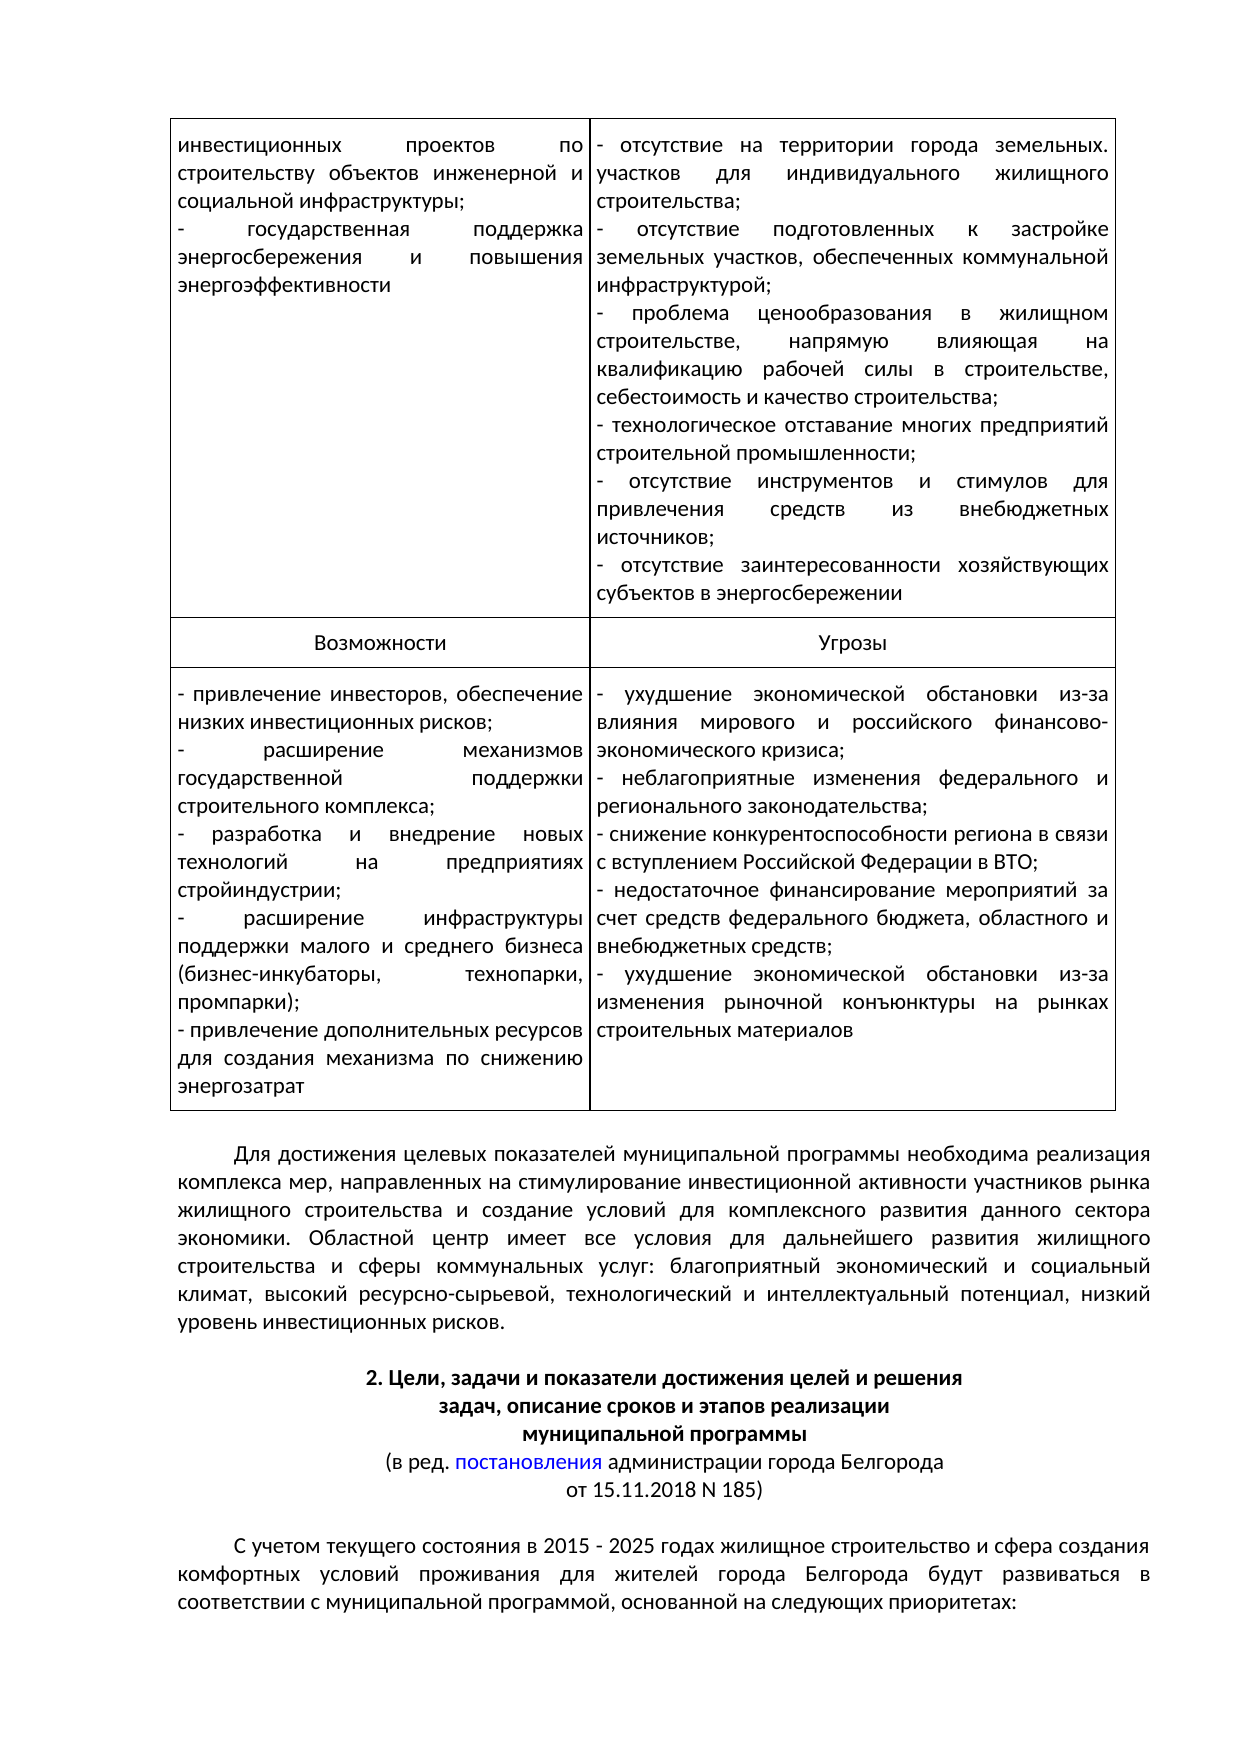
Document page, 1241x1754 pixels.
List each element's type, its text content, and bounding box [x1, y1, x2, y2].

text С учетом текущего состояния в 2015 - 2025 годах жилищное строительство и сфера создания комфортных условий проживания для жителей города Белгорода будут развиваться в соответствии с муниципальной программой, основанной на следующих приоритетах: [177, 1531, 1152, 1615]
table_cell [591, 119, 1115, 617]
table_cell Возможности [171, 618, 589, 667]
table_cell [171, 119, 589, 617]
table_cell - ухудшение экономической обстановки из-за влияния мирового и российского финансово-экономического кризиса; - неблагоприятные изменения федерального и регионального законодательства; - снижение конкурентоспособности региона в связи с вступлением Российской Федерации в ВТО; - недостаточное финансирование мероприятий за счет средств федерального бюджета, областного и внебюджетных средств; - ухудшение экономической обстановки из-за изменения рыночной конъюнктуры на рынках строительных материалов [591, 668, 1115, 1110]
title 2. Цели, задачи и показатели достижения целей и решения [177, 1363, 1152, 1391]
text от 15.11.2018 N 185) [177, 1475, 1152, 1503]
table_cell - привлечение инвесторов, обеспечение низких инвестиционных рисков; - расширение механизмов государственной поддержки строительного комплекса; - разработка и внедрение новых технологий на предприятиях стройиндустрии; - расширение инфраструктуры поддержки малого и среднего бизнеса (бизнес-инкубаторы, технопарки, промпарки); - привлечение дополнительных ресурсов для создания механизма по снижению энергозатрат [171, 668, 589, 1110]
text Для достижения целевых показателей муниципальной программы необходима реализация комплекса мер, направленных на стимулирование инвестиционной активности участников рынка жилищного строительства и создание условий для комплексного развития данного сектора экономики. Областной центр имеет все условия для дальнейшего развития жилищного строительства и сферы коммунальных услуг: благоприятный экономический и социальный климат, высокий ресурсно-сырьевой, технологический и интеллектуальный потенциал, низкий уровень инвестиционных рисков. [177, 1139, 1152, 1335]
title муниципальной программы [177, 1419, 1152, 1447]
title задач, описание сроков и этапов реализации [177, 1391, 1152, 1419]
table_cell Угрозы [591, 618, 1115, 667]
text (в ред. постановления администрации города Белгорода [177, 1447, 1152, 1475]
